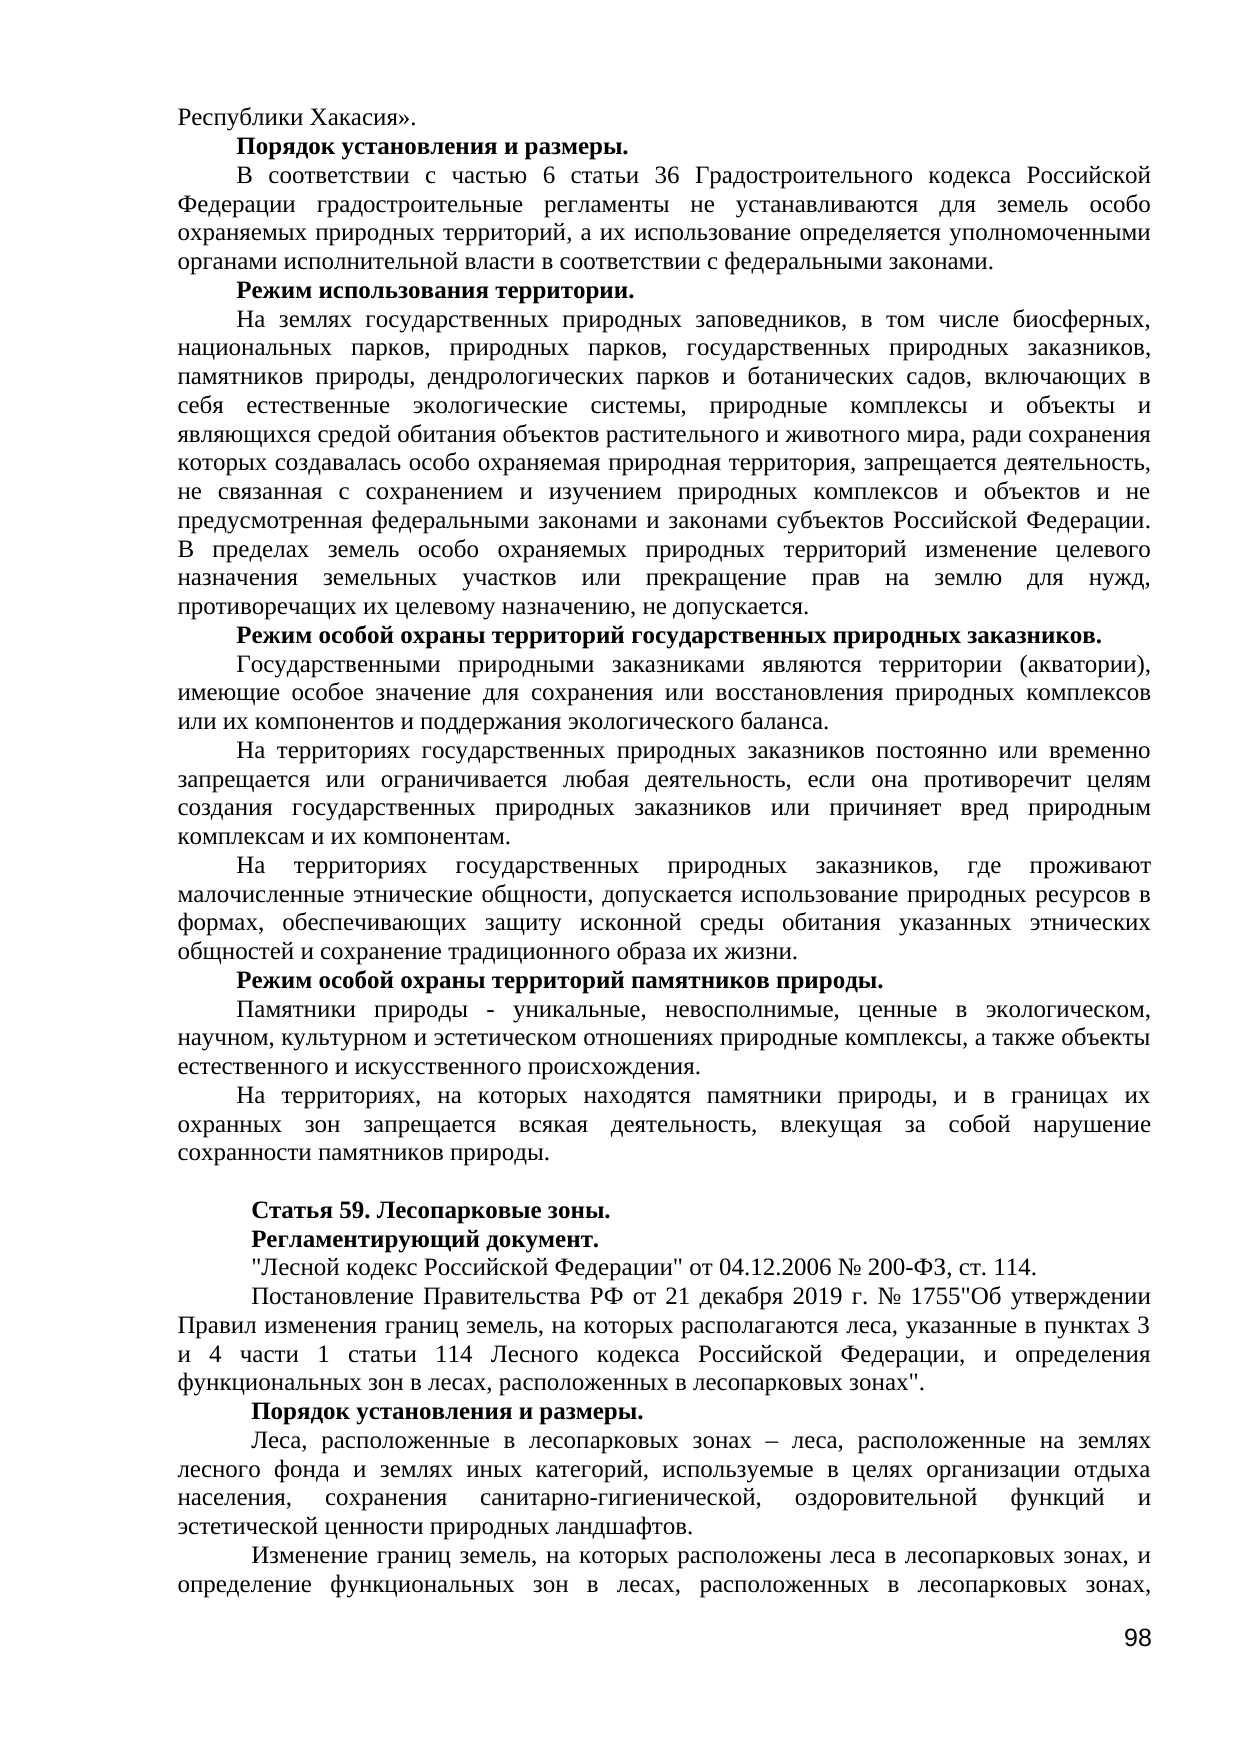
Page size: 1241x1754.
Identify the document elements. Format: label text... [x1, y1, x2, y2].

text Статья 59. Лесопарковые зоны. [177, 1195, 1152, 1224]
text Режим особой охраны территорий памятников природы. [177, 965, 1152, 994]
text Регламентирующий документ. [177, 1224, 1152, 1252]
text Режим использования территории. [177, 275, 1152, 304]
text На территориях государственных природных заказников постоянно или временно запрещается или ограничивается любая деятельность, если она противоречит целям создания государственных природных заказников или причиняет вред природным комплексам и их компонентам. [177, 735, 1152, 850]
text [177, 102, 1152, 131]
text Режим особой охраны территорий государственных природных заказников. [177, 620, 1152, 649]
text Государственными природными заказниками являются территории (акватории), имеющие особое значение для сохранения или восстановления природных комплексов или их компонентов и поддержания экологического баланса. [177, 649, 1152, 735]
text В соответствии с частью 6 статьи 36 Градостроительного кодекса Российской Федерации градостроительные регламенты не устанавливаются для земель особо охраняемых природных территорий, а их использование определяется уполномоченными органами исполнительной власти в соответствии с федеральными законами. [177, 160, 1152, 275]
text Постановление Правительства РФ от 21 декабря 2019 г. № 1755"Об утверждении Правил изменения границ земель, на которых располагаются леса, указанные в пунктах 3 и 4 части 1 статьи 114 Лесного кодекса Российской Федерации, и определения функциональных зон в лесах, расположенных в лесопарковых зонах". [177, 1281, 1152, 1396]
text На землях государственных природных заповедников, в том числе биосферных, национальных парков, природных парков, государственных природных заказников, памятников природы, дендрологических парков и ботанических садов, включающих в себя естественные экологические системы, природные комплексы и объекты и являющихся средой обитания объектов растительного и животного мира, ради сохранения которых создавалась особо охраняемая природная территория, запрещается деятельность, не связанная с сохранением и изучением природных комплексов и объектов и не предусмотренная федеральными законами и законами субъектов Российской Федерации. В пределах земель особо охраняемых природных территорий изменение целевого назначения земельных участков или прекращение прав на землю для нужд, противоречащих их целевому назначению, не допускается. [177, 304, 1152, 620]
text На территориях государственных природных заказников, где проживают малочисленные этнические общности, допускается использование природных ресурсов в формах, обеспечивающих защиту исконной среды обитания указанных этнических общностей и сохранение традиционного образа их жизни. [177, 850, 1152, 965]
text "Лесной кодекс Российской Федерации" от 04.12.2006 № 200-ФЗ, ст. 114. [177, 1252, 1152, 1281]
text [177, 1540, 1152, 1597]
text Леса, расположенные в лесопарковых зонах – леса, расположенные на землях лесного фонда и землях иных категорий, используемые в целях организации отдыха населения, сохранения санитарно-гигиенической, оздоровительной функций и эстетической ценности природных ландшафтов. [177, 1425, 1152, 1540]
text Порядок установления и размеры. [177, 131, 1152, 160]
text На территориях, на которых находятся памятники природы, и в границах их охранных зон запрещается всякая деятельность, влекущая за собой нарушение сохранности памятников природы. [177, 1080, 1152, 1166]
text Порядок установления и размеры. [177, 1396, 1152, 1425]
text Памятники природы - уникальные, невосполнимые, ценные в экологическом, научном, культурном и эстетическом отношениях природные комплексы, а также объекты естественного и искусственного происхождения. [177, 994, 1152, 1080]
